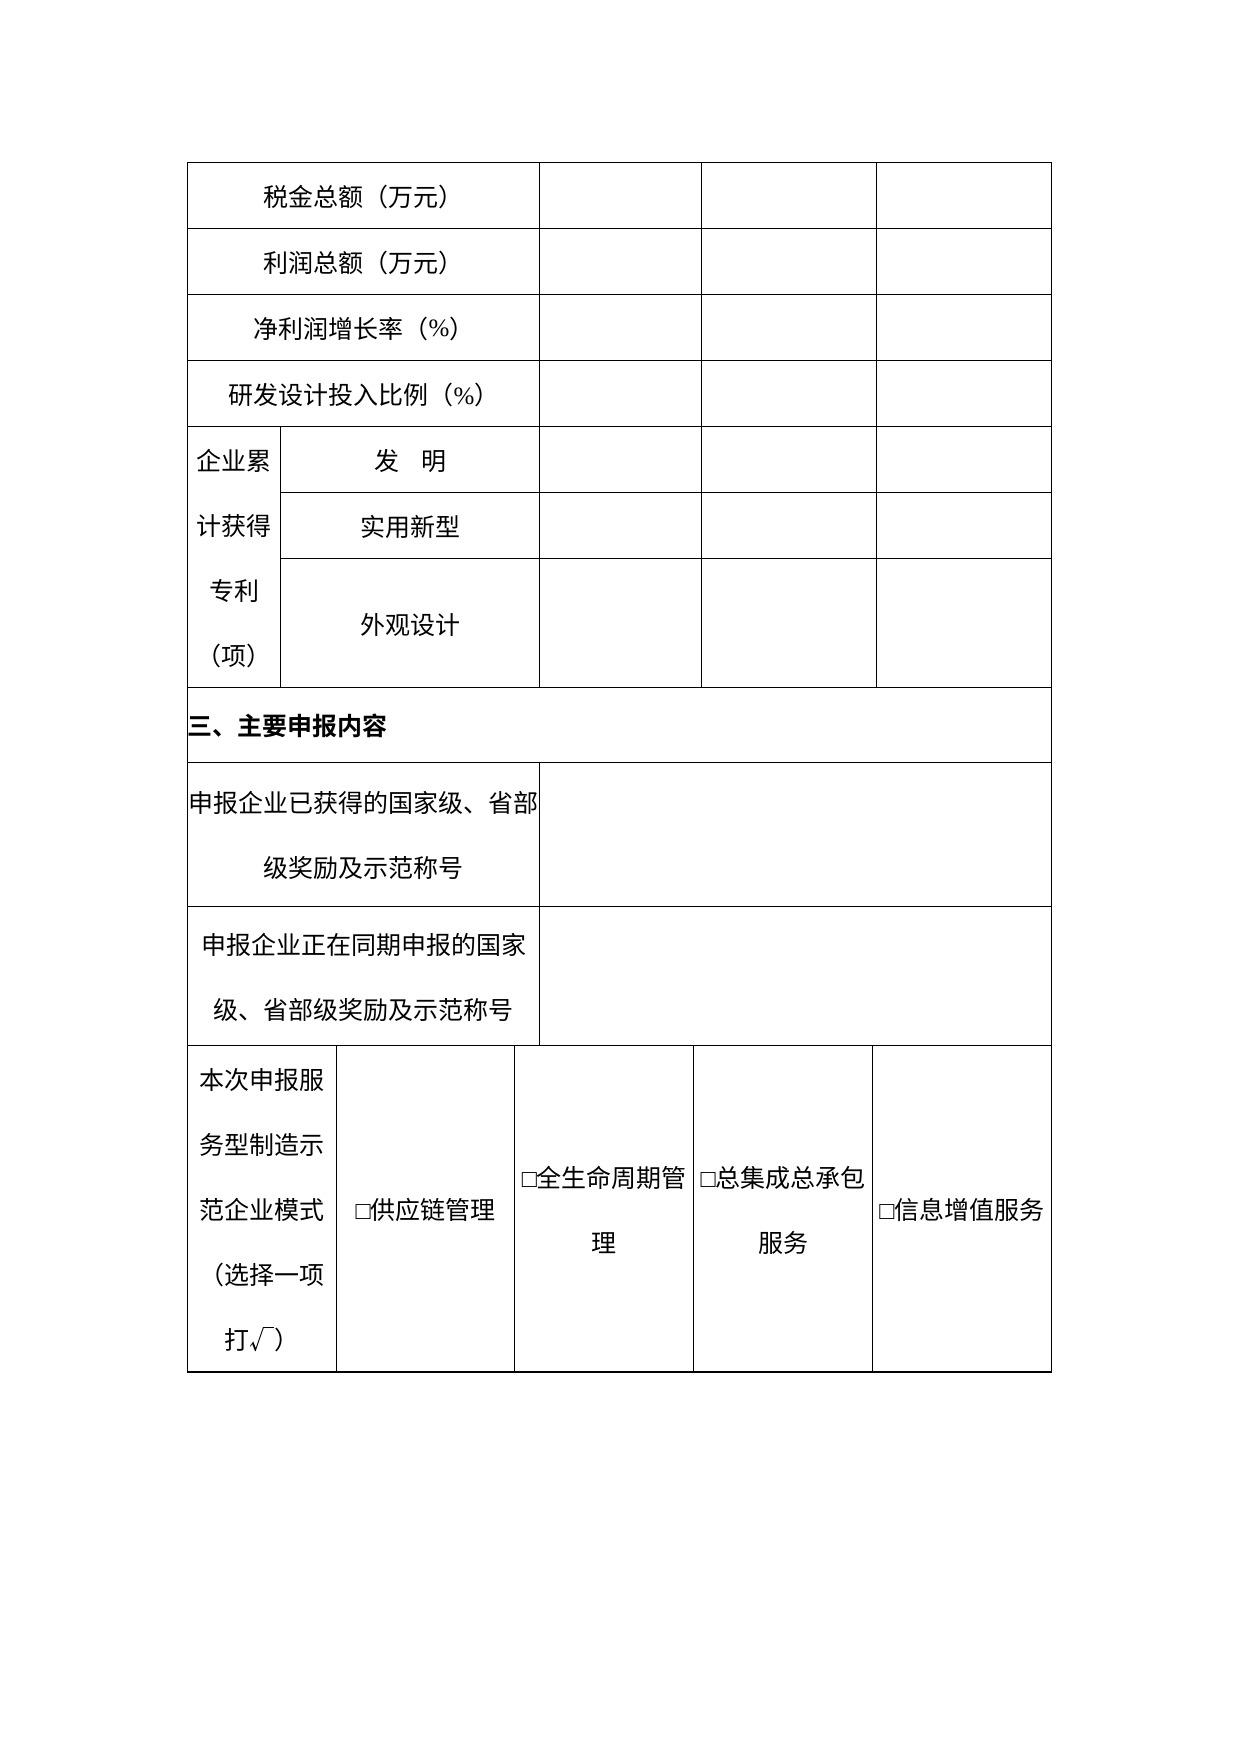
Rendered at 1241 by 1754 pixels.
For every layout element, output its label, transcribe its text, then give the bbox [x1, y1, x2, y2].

table_cell [702, 163, 876, 228]
table_cell [540, 559, 701, 687]
table_cell [702, 493, 876, 558]
table_cell 税金总额（万元） [188, 163, 539, 228]
table_cell [540, 763, 1051, 906]
table_cell □全生命周期管理 [515, 1046, 693, 1371]
table_cell □总集成总承包服务 [694, 1046, 872, 1371]
table_cell 三、主要申报内容 [188, 688, 1051, 762]
table_cell [540, 427, 701, 492]
table_cell [877, 559, 1051, 687]
table_cell 申报企业已获得的国家级、省部级奖励及示范称号 [188, 763, 539, 906]
table_cell [540, 229, 701, 294]
table_cell 实用新型 [281, 493, 539, 558]
table_cell [877, 163, 1051, 228]
table_cell [702, 361, 876, 426]
table_cell 净利润增长率（%） [188, 295, 539, 360]
table_cell □信息增值服务 [873, 1046, 1051, 1371]
table_cell [702, 295, 876, 360]
table_cell 本次申报服务型制造示范企业模式（选择一项打√） [188, 1046, 336, 1371]
table_cell 外观设计 [281, 559, 539, 687]
table_cell 研发设计投入比例（%） [188, 361, 539, 426]
table_cell [702, 559, 876, 687]
table_cell 企业累计获得专利（项） [188, 427, 280, 687]
table_cell [540, 907, 1051, 1045]
table_cell 申报企业正在同期申报的国家级、省部级奖励及示范称号 [188, 907, 539, 1045]
table_cell 发 明 [281, 427, 539, 492]
table_cell [877, 361, 1051, 426]
table_cell [702, 229, 876, 294]
table_cell [877, 427, 1051, 492]
table_cell □供应链管理 [337, 1046, 514, 1371]
table_cell [877, 229, 1051, 294]
table_cell [540, 493, 701, 558]
table_cell [540, 295, 701, 360]
table_cell [877, 493, 1051, 558]
table_cell [540, 163, 701, 228]
table_cell 利润总额（万元） [188, 229, 539, 294]
table_cell [540, 361, 701, 426]
table_cell [877, 295, 1051, 360]
table_cell [702, 427, 876, 492]
